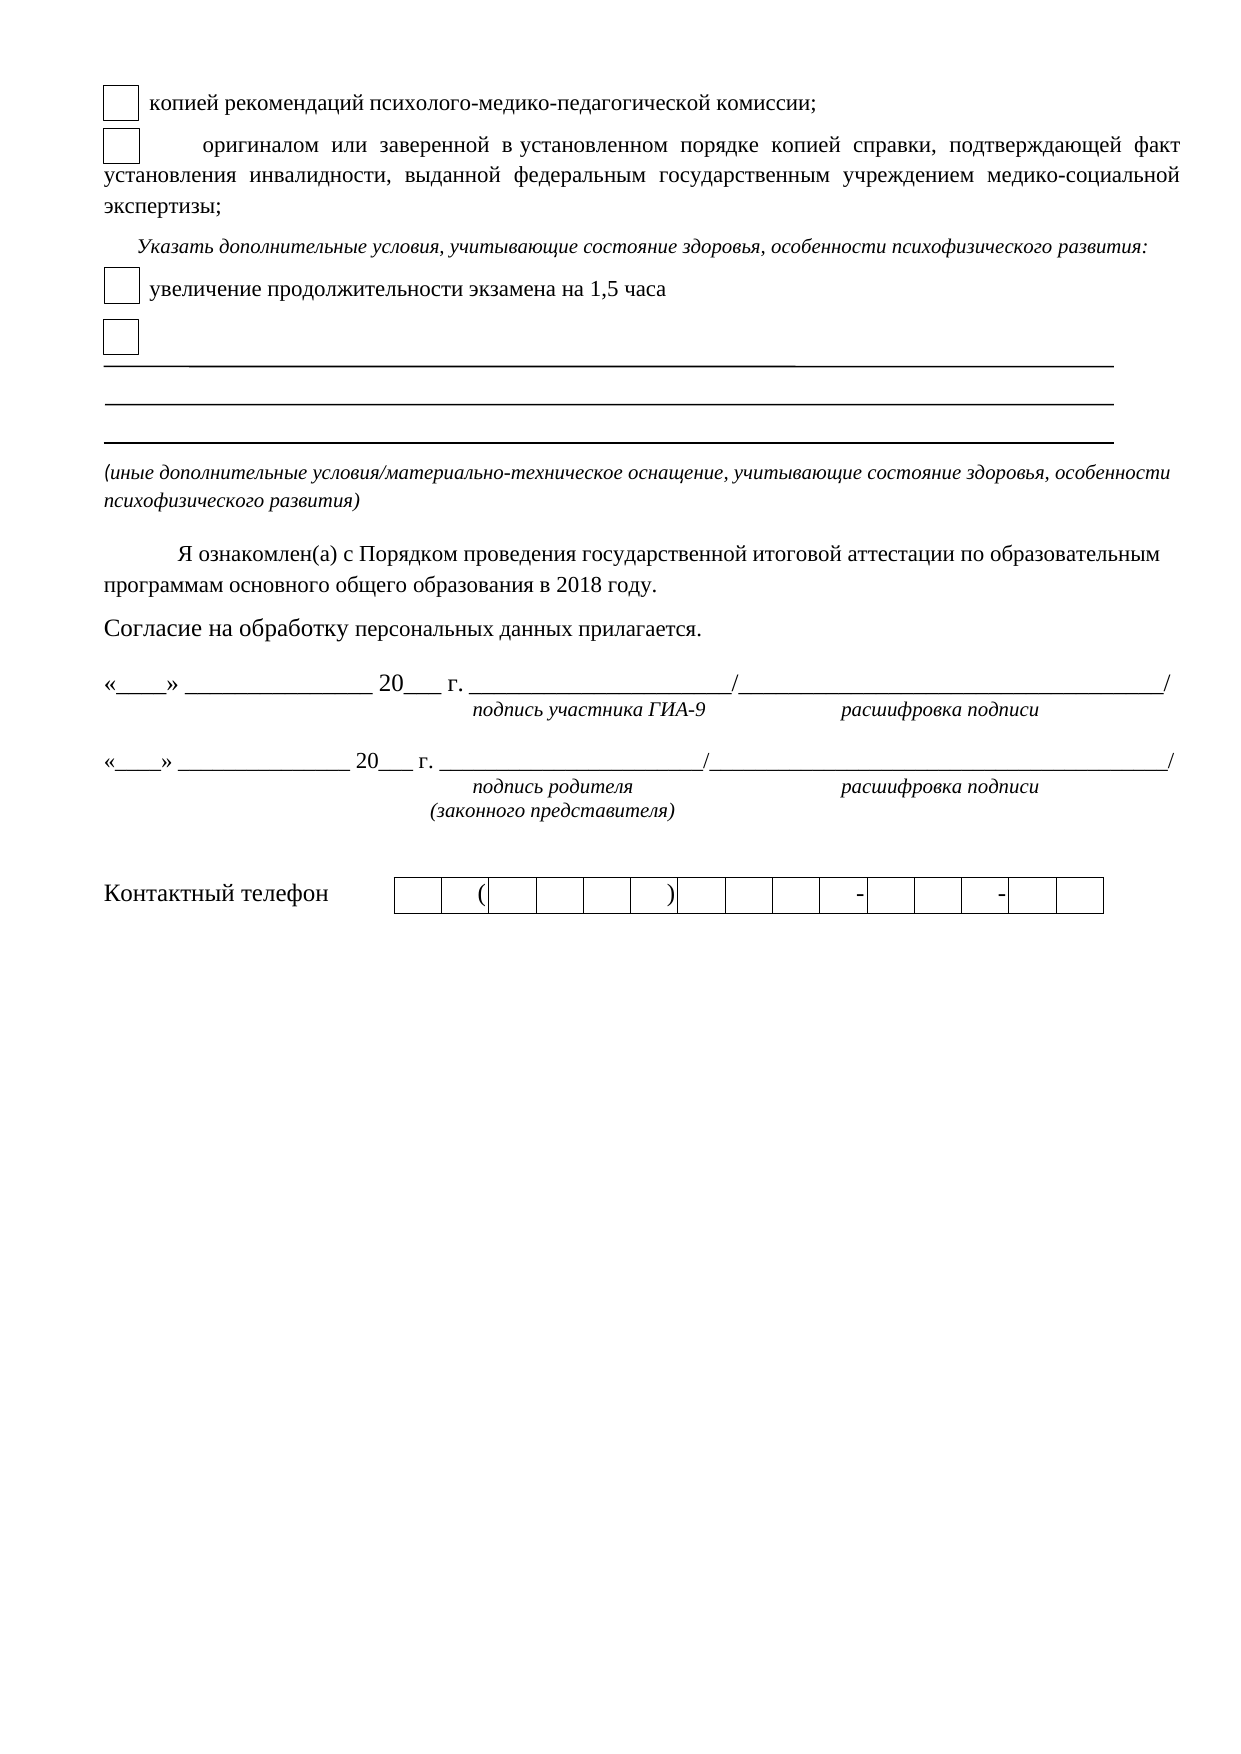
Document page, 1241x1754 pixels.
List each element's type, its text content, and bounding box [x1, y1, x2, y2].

table_header [395, 878, 441, 912]
table_header [773, 878, 819, 912]
table_header [1009, 878, 1056, 912]
text «____» _______________ 20___ г. _____________________/__________________________________/ [103, 668, 1181, 697]
table_header [1057, 878, 1103, 912]
text копией рекомендаций психолого-медико-педагогической комиссии; [103, 89, 1181, 115]
table_header Контактный телефон [92, 877, 394, 912]
text Я ознакомлен(а) с Порядком проведения государственной итоговой аттестации по образовательным программам основного общего образования в 2018 году. [103, 540, 1181, 597]
table_header [489, 878, 536, 912]
text Указать дополнительные условия, учитывающие состояние здоровья, особенности психофизического развития: [103, 234, 1181, 258]
text подпись родителя расшифровка подписи [398, 774, 1181, 798]
table_header [537, 878, 583, 912]
table_header [868, 878, 914, 912]
table_header [678, 878, 725, 912]
table_header - [962, 878, 1008, 912]
table_header [726, 878, 772, 912]
table_header [915, 878, 961, 912]
table_header ) [631, 878, 677, 912]
text увеличение продолжительности экзамена на 1,5 часа [103, 274, 1181, 301]
text (иные дополнительные условия/материально-техническое оснащение, учитывающие состояние здоровья, особенности психофизического развития) [103, 430, 1181, 512]
table_header - [820, 878, 867, 912]
table_header [584, 878, 630, 912]
text оригиналом или заверенной в установленном порядке копией справки, подтверждающей факт установления инвалидности, выданной федеральным государственным учреждением медико-социальной экспертизы; [103, 131, 1181, 218]
text «____» _______________ 20___ г. _______________________/________________________________________/ [103, 748, 1181, 774]
text Согласие на обработку персональных данных прилагается. [103, 613, 1181, 642]
table_cell [92, 913, 1103, 925]
text подпись участника ГИА-9 расшифровка подписи [398, 697, 1181, 721]
table_header ( [442, 878, 488, 912]
text (законного представителя) [398, 798, 1181, 822]
